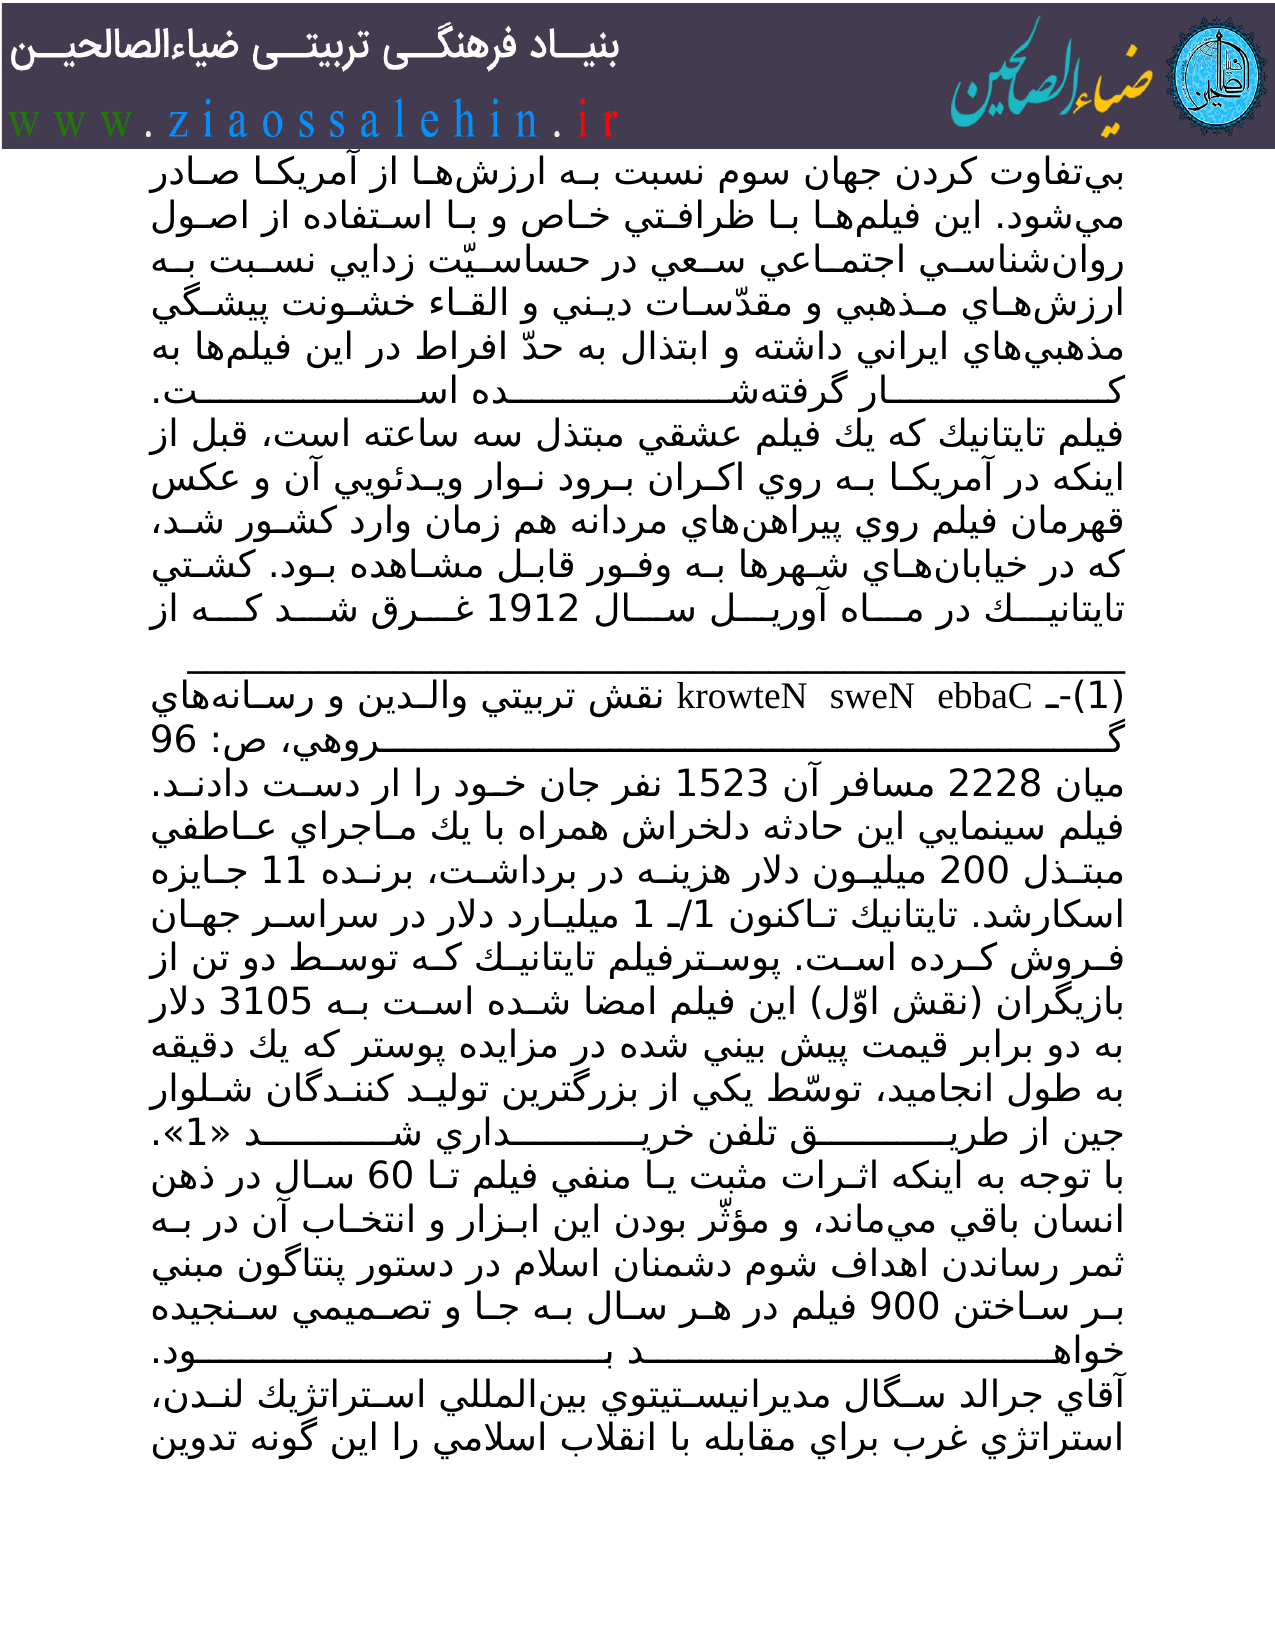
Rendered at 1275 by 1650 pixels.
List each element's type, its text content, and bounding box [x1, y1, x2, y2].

picture [1, 3, 1275, 149]
